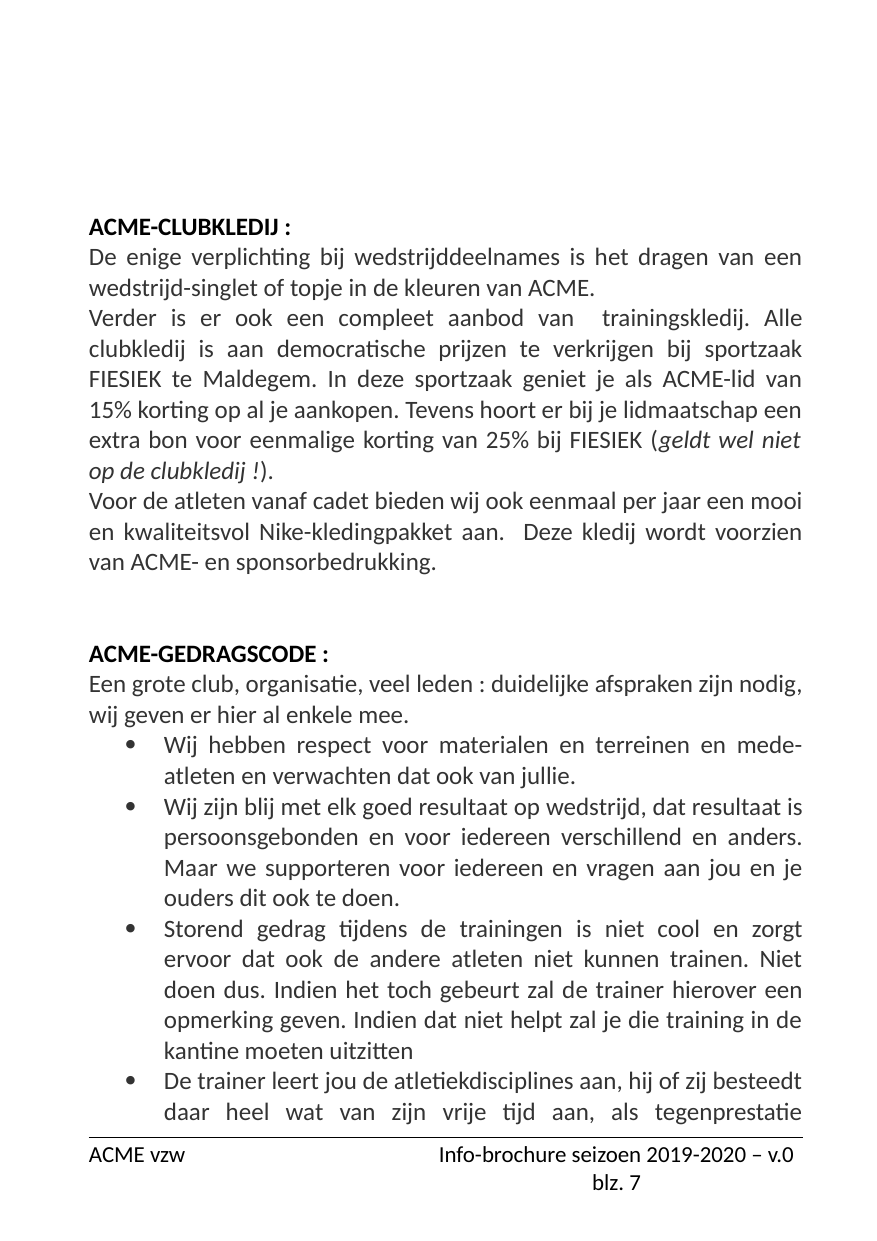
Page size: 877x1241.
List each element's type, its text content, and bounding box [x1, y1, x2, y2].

text ACME-CLUBKLEDIJ : [89, 211, 811, 241]
text Voor de atleten vanaf cadet bieden wij ook eenmaal per jaar een mooi en kwaliteitsvol Nike-kledingpakket aan. Deze kledij wordt voorzien van ACME- en sponsorbedrukking. [89, 485, 803, 577]
text De enige verplichting bij wedstrijddeelnames is het dragen van een wedstrijd-singlet of topje in de kleuren van ACME. [89, 241, 803, 302]
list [126, 1065, 803, 1126]
text Verder is er ook een compleet aanbod van trainingskledij. Alle clubkledij is aan democratische prijzen te verkrijgen bij sportzaak FIESIEK te Maldegem. In deze sportzaak geniet je als ACME-lid van 15% korting op al je aankopen. Tevens hoort er bij je lidmaatschap een extra bon voor eenmalige korting van 25% bij FIESIEK (geldt wel niet op de clubkledij !). [89, 302, 803, 485]
text ACME-GEDRAGSCODE : [89, 638, 811, 668]
list Wij zijn blij met elk goed resultaat op wedstrijd, dat resultaat is persoonsgebonden en voor iedereen verschillend en anders. Maar we supporteren voor iedereen en vragen aan jou en je ouders dit ook te doen. [126, 791, 803, 913]
list Storend gedrag tijdens de trainingen is niet cool en zorgt ervoor dat ook de andere atleten niet kunnen trainen. Niet doen dus. Indien het toch gebeurt zal de trainer hierover een opmerking geven. Indien dat niet helpt zal je die training in de kantine moeten uitzitten [126, 913, 803, 1065]
list Wij hebben respect voor materialen en terreinen en mede-atleten en verwachten dat ook van jullie. [126, 729, 803, 791]
text Een grote club, organisatie, veel leden : duidelijke afspraken zijn nodig, wij geven er hier al enkele mee. [89, 668, 803, 729]
